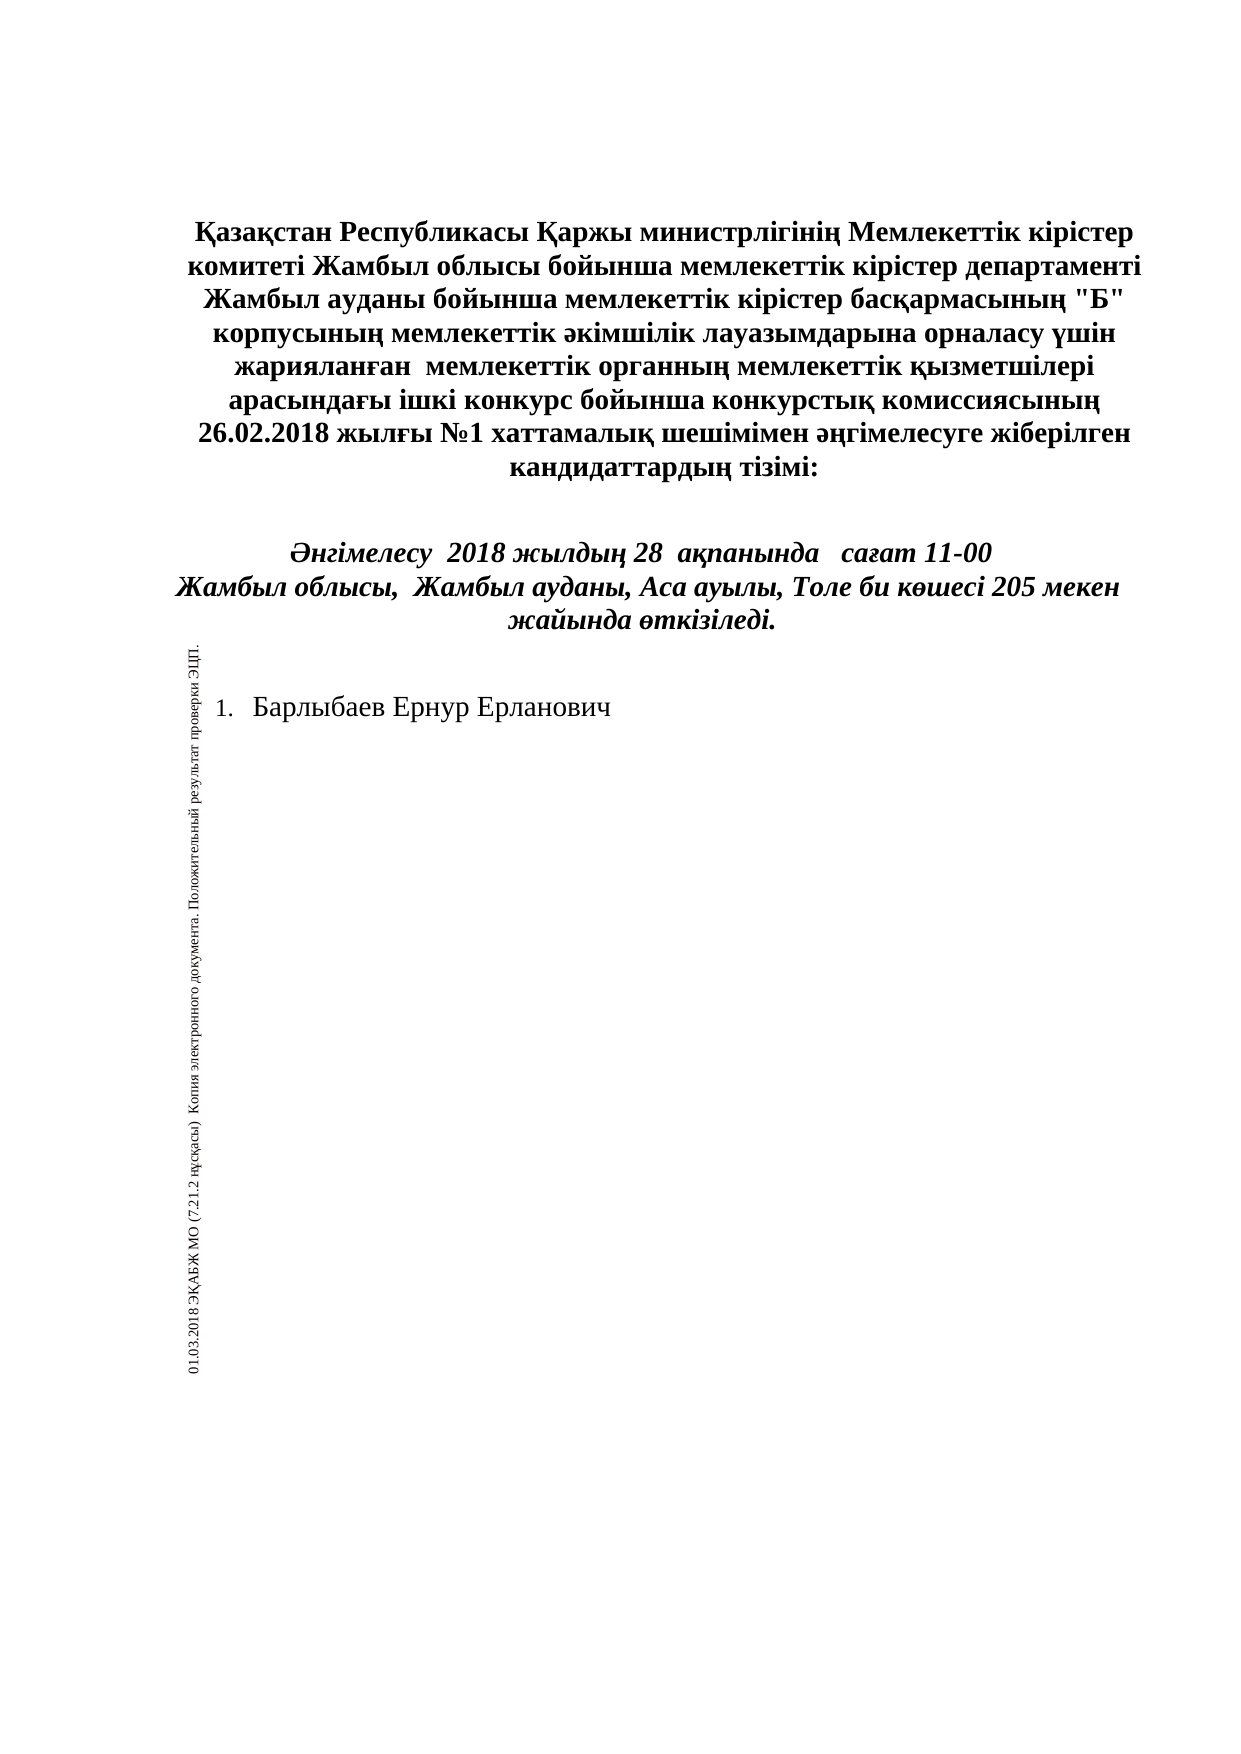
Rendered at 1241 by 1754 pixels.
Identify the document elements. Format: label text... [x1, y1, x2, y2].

subtitle Әнгімелесу 2018 жылдың 28 ақпанында сағат 11-00 [133, 535, 1152, 569]
list Барлыбаев Ернур Ерланович [215, 689, 1152, 723]
subtitle Жамбыл облысы, Жамбыл ауданы, Аса ауылы, Толе би көшесі 205 мекен жайында өткізіледі. [133, 569, 1152, 636]
subtitle Қазақстан Республикасы Қаржы министрлігінің Мемлекеттік кірістер комитеті Жамбыл облысы бойынша мемлекеттік кірістер департаменті Жамбыл ауданы бойынша мемлекеттік кірістер басқармасының "Б" корпусының мемлекеттік әкімшілік лауазымдарына орналасу үшін жарияланған мемлекеттік органның мемлекеттік қызметшілері арасындағы ішкі конкурс бойынша конкурстық комиссиясының 26.02.2018 жылғы №1 хаттамалық шешімімен әңгімелесуге жіберілген кандидаттардың тізімі: [177, 214, 1152, 482]
